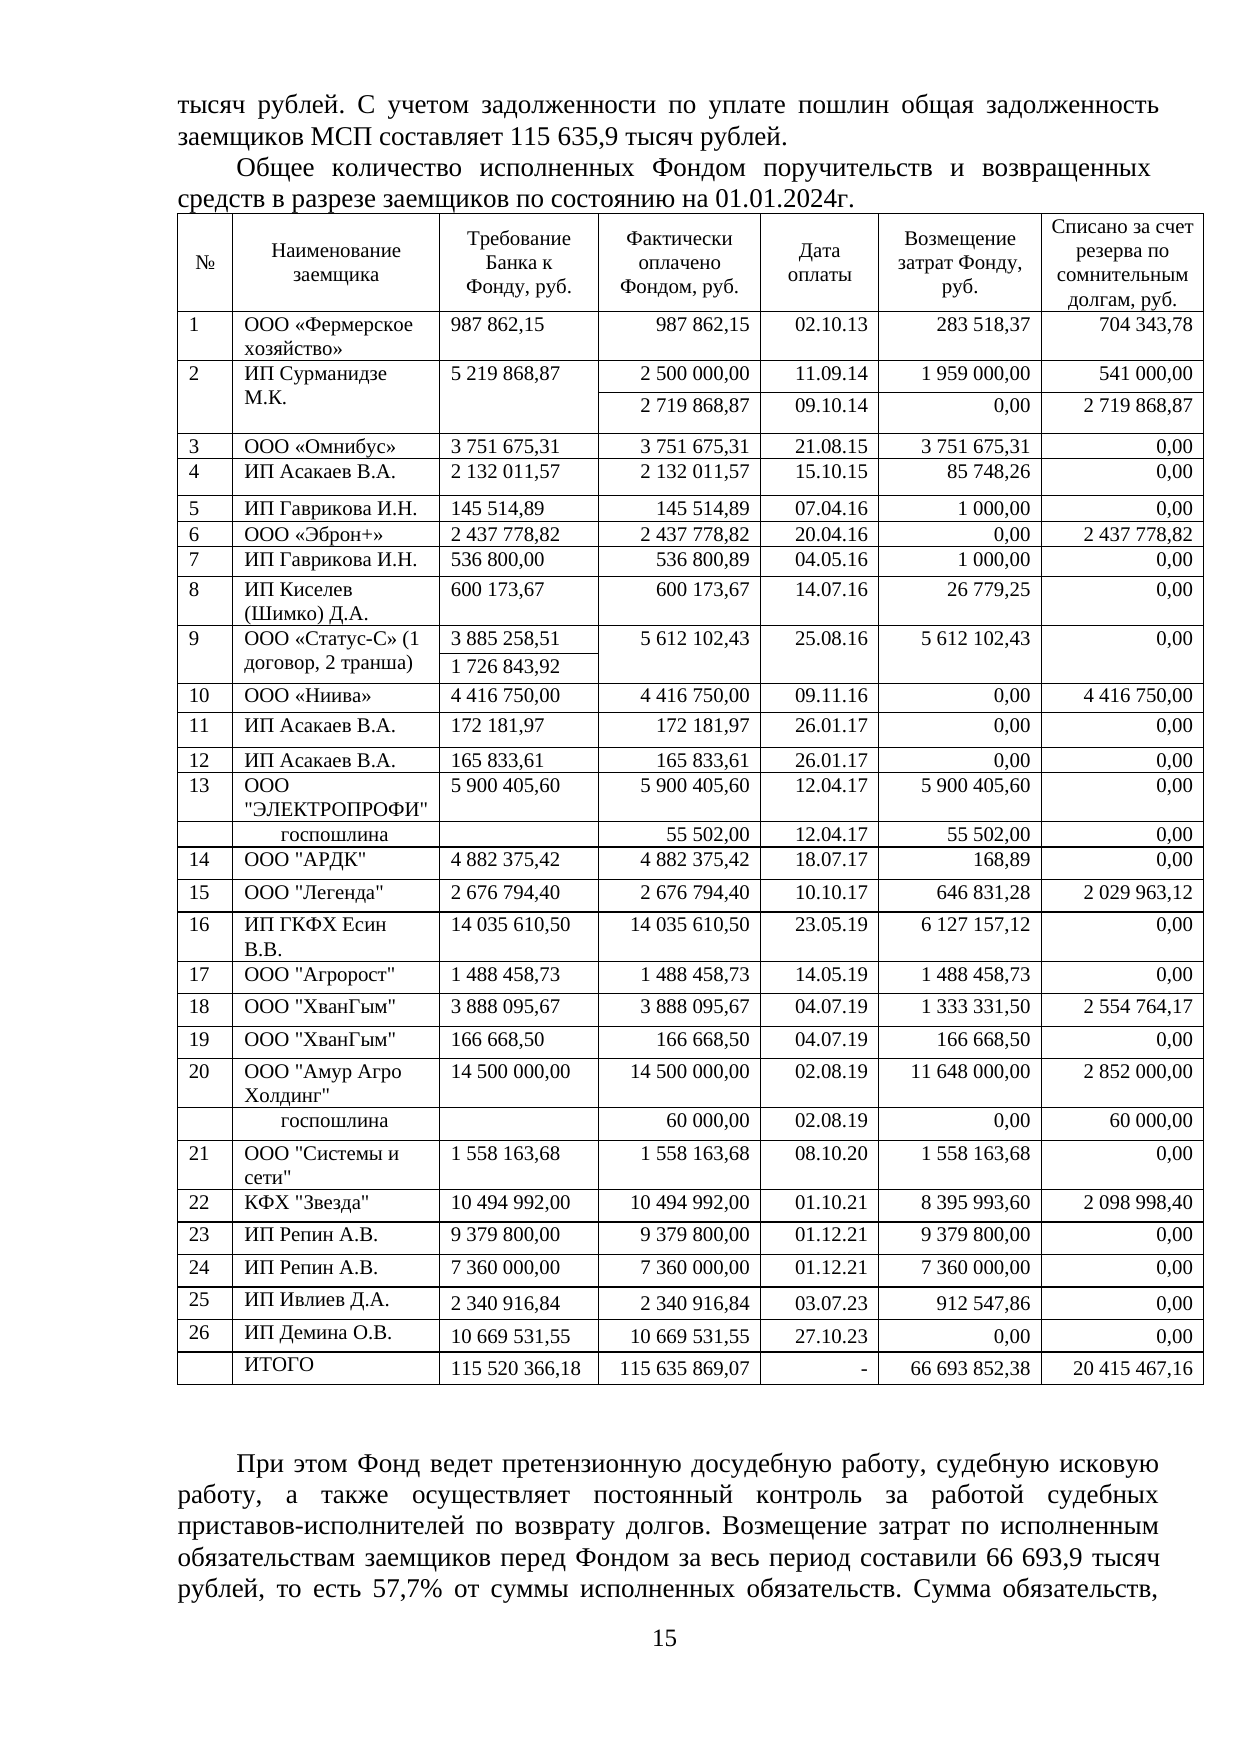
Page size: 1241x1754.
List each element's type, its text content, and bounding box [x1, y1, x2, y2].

table_cell 3 751 675,31 [599, 434, 760, 458]
table_cell [178, 1108, 232, 1140]
table_cell 0,00 [1042, 496, 1203, 521]
table_cell 19 [178, 1027, 232, 1058]
table_cell 0,00 [1042, 913, 1203, 961]
table_cell 2 437 778,82 [440, 522, 598, 546]
table_cell 26 779,25 [879, 577, 1041, 625]
table_cell 987 862,15 [599, 312, 760, 360]
table_cell 10 [178, 684, 232, 712]
table_cell 21.08.15 [761, 434, 878, 458]
table_cell 1 959 000,00 [879, 361, 1041, 392]
table_cell 912 547,86 [879, 1288, 1041, 1319]
table_cell ООО "Системы и сети" [233, 1141, 439, 1189]
table_cell 20 415 467,16 [1042, 1353, 1203, 1384]
table_cell 4 416 750,00 [1042, 684, 1203, 712]
table_cell 2 676 794,40 [599, 880, 760, 911]
table_header Списано за счет резерва по сомнительным долгам, руб. [1042, 214, 1203, 311]
table_cell 600 173,67 [599, 577, 760, 625]
table_cell 1 726 843,92 [440, 654, 598, 682]
table_cell 6 [178, 522, 232, 546]
table_cell 600 173,67 [440, 577, 598, 625]
table_cell 1 488 458,73 [440, 962, 598, 993]
table_cell 01.10.21 [761, 1190, 878, 1221]
table_cell 165 833,61 [599, 748, 760, 772]
table_header Фактически оплачено Фондом, руб. [599, 214, 760, 311]
table_cell 2 029 963,12 [1042, 880, 1203, 911]
table_cell 3 [178, 434, 232, 458]
table_cell 10 669 531,55 [440, 1320, 598, 1351]
table_cell 145 514,89 [440, 496, 598, 521]
table_cell 7 360 000,00 [599, 1255, 760, 1286]
table_cell 3 888 095,67 [440, 994, 598, 1026]
table_cell 5 900 405,60 [879, 773, 1041, 821]
table_cell 24 [178, 1255, 232, 1286]
table_cell 22 [178, 1190, 232, 1221]
table_cell 1 558 163,68 [440, 1141, 598, 1189]
table_cell 26.01.17 [761, 748, 878, 772]
table_cell 85 748,26 [879, 459, 1041, 495]
table_cell 02.10.13 [761, 312, 878, 360]
table_cell 26.01.17 [761, 713, 878, 747]
table_cell 2 719 868,87 [1042, 393, 1203, 433]
table_cell 166 668,50 [879, 1027, 1041, 1058]
table_cell ИП Асакаев В.А. [233, 713, 439, 747]
table_cell 23.05.19 [761, 913, 878, 961]
table_cell 2 676 794,40 [440, 880, 598, 911]
table_cell 5 900 405,60 [440, 773, 598, 821]
table_cell 0,00 [1042, 626, 1203, 682]
table_cell ООО "ХванГым" [233, 1027, 439, 1058]
table_cell 3 751 675,31 [440, 434, 598, 458]
table_cell 10.10.17 [761, 880, 878, 911]
table_cell 0,00 [879, 684, 1041, 712]
table_cell 60 000,00 [599, 1108, 760, 1140]
table_cell 4 416 750,00 [440, 684, 598, 712]
table_cell 25.08.16 [761, 626, 878, 682]
table_cell 704 343,78 [1042, 312, 1203, 360]
table_cell 0,00 [1042, 1255, 1203, 1286]
table_cell 18 [178, 994, 232, 1026]
table_cell госпошлина [233, 822, 439, 846]
table_cell 5 [178, 496, 232, 521]
table_cell 14 [178, 848, 232, 879]
table_cell 0,00 [1042, 434, 1203, 458]
table_cell 21 [178, 1141, 232, 1189]
table_cell 5 219 868,87 [440, 361, 598, 433]
table_cell ООО "Агророст" [233, 962, 439, 993]
table_header Наименование заемщика [233, 214, 439, 311]
table_cell 60 000,00 [1042, 1108, 1203, 1140]
table_cell 4 882 375,42 [599, 848, 760, 879]
table_cell - [761, 1353, 878, 1384]
table_cell ИП Киселев (Шимко) Д.А. [233, 577, 439, 625]
table_cell 15.10.15 [761, 459, 878, 495]
table_cell 9 379 800,00 [440, 1223, 598, 1254]
table_cell 10 669 531,55 [599, 1320, 760, 1351]
table_cell 5 900 405,60 [599, 773, 760, 821]
table_cell ИП Сурманидзе М.К. [233, 361, 439, 433]
table_cell 55 502,00 [599, 822, 760, 846]
table_cell 646 831,28 [879, 880, 1041, 911]
table_cell 2 719 868,87 [599, 393, 760, 433]
table_cell ИТОГО [233, 1353, 439, 1384]
table_cell 115 520 366,18 [440, 1353, 598, 1384]
table_cell 1 000,00 [879, 547, 1041, 576]
table_cell 0,00 [1042, 748, 1203, 772]
table_cell 9 379 800,00 [879, 1223, 1041, 1254]
table_cell 25 [178, 1288, 232, 1319]
table_cell 1 488 458,73 [879, 962, 1041, 993]
table_cell ООО «Ниива» [233, 684, 439, 712]
table_cell ИП Ивлиев Д.А. [233, 1288, 439, 1319]
table_cell 55 502,00 [879, 822, 1041, 846]
table_cell КФХ "Звезда" [233, 1190, 439, 1221]
table_cell 1 000,00 [879, 496, 1041, 521]
table_cell 11.09.14 [761, 361, 878, 392]
table_cell 7 360 000,00 [440, 1255, 598, 1286]
table_cell ООО "Амур Агро Холдинг" [233, 1059, 439, 1107]
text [177, 89, 1160, 151]
table_cell госпошлина [233, 1108, 439, 1140]
table_cell 0,00 [1042, 1027, 1203, 1058]
table_cell ИП Асакаев В.А. [233, 459, 439, 495]
table_cell 2 340 916,84 [440, 1288, 598, 1319]
table_cell 8 395 993,60 [879, 1190, 1041, 1221]
table_cell 0,00 [879, 393, 1041, 433]
table_cell 14.07.16 [761, 577, 878, 625]
table_cell 14 035 610,50 [440, 913, 598, 961]
table_cell ООО "АРДК" [233, 848, 439, 879]
table_header № [178, 214, 232, 311]
table_cell 1 558 163,68 [879, 1141, 1041, 1189]
table_cell 3 751 675,31 [879, 434, 1041, 458]
table_cell ИП ГКФХ Есин В.В. [233, 913, 439, 961]
table_cell 172 181,97 [599, 713, 760, 747]
table_cell 0,00 [1042, 1223, 1203, 1254]
table_cell 987 862,15 [440, 312, 598, 360]
table_cell 536 800,00 [440, 547, 598, 576]
table_cell 17 [178, 962, 232, 993]
table_header Возмещение затрат Фонду, руб. [879, 214, 1041, 311]
table_cell 0,00 [1042, 1288, 1203, 1319]
table_cell 2 852 000,00 [1042, 1059, 1203, 1107]
table_cell 2 098 998,40 [1042, 1190, 1203, 1221]
table_cell ООО "ХванГым" [233, 994, 439, 1026]
table_cell 1 558 163,68 [599, 1141, 760, 1189]
table_cell 27.10.23 [761, 1320, 878, 1351]
table_cell [178, 1353, 232, 1384]
table_cell 166 668,50 [599, 1027, 760, 1058]
table_cell [178, 822, 232, 846]
table_cell ООО "ЭЛЕКТРОПРОФИ" [233, 773, 439, 821]
table_cell 23 [178, 1223, 232, 1254]
table_cell 115 635 869,07 [599, 1353, 760, 1384]
table_cell 283 518,37 [879, 312, 1041, 360]
table_cell ИП Асакаев В.А. [233, 748, 439, 772]
table_cell 04.07.19 [761, 994, 878, 1026]
table_cell [440, 1108, 598, 1140]
table_cell 10 494 992,00 [440, 1190, 598, 1221]
table_cell 13 [178, 773, 232, 821]
table_cell 2 437 778,82 [1042, 522, 1203, 546]
table_cell 166 668,50 [440, 1027, 598, 1058]
table_cell ИП Гаврикова И.Н. [233, 496, 439, 521]
table_cell 02.08.19 [761, 1059, 878, 1107]
table_cell 541 000,00 [1042, 361, 1203, 392]
table_cell 0,00 [879, 1108, 1041, 1140]
table_cell 14 500 000,00 [599, 1059, 760, 1107]
table_cell 20.04.16 [761, 522, 878, 546]
table_cell ИП Репин А.В. [233, 1223, 439, 1254]
table_header Дата оплаты [761, 214, 878, 311]
table_cell 8 [178, 577, 232, 625]
table_cell 0,00 [1042, 1320, 1203, 1351]
table_cell 1 [178, 312, 232, 360]
table_cell 4 416 750,00 [599, 684, 760, 712]
table_cell ИП Демина О.В. [233, 1320, 439, 1351]
table_cell 0,00 [1042, 577, 1203, 625]
table_cell 20 [178, 1059, 232, 1107]
table_cell 0,00 [1042, 1141, 1203, 1189]
table_cell 16 [178, 913, 232, 961]
table_cell 0,00 [1042, 822, 1203, 846]
table_cell 02.08.19 [761, 1108, 878, 1140]
table_cell 04.07.19 [761, 1027, 878, 1058]
table_cell 0,00 [1042, 547, 1203, 576]
table_cell 14 035 610,50 [599, 913, 760, 961]
table_cell 4 882 375,42 [440, 848, 598, 879]
table_cell 2 437 778,82 [599, 522, 760, 546]
table_cell 5 612 102,43 [599, 626, 760, 682]
table_cell 7 [178, 547, 232, 576]
table_cell 10 494 992,00 [599, 1190, 760, 1221]
table_cell 9 379 800,00 [599, 1223, 760, 1254]
table_cell 0,00 [879, 748, 1041, 772]
table_cell 165 833,61 [440, 748, 598, 772]
table_cell 0,00 [1042, 773, 1203, 821]
table_cell 12.04.17 [761, 822, 878, 846]
table_cell 0,00 [879, 1320, 1041, 1351]
table_cell ООО «Омнибус» [233, 434, 439, 458]
table_cell 0,00 [1042, 962, 1203, 993]
table_cell 03.07.23 [761, 1288, 878, 1319]
table_cell 01.12.21 [761, 1223, 878, 1254]
table_cell 2 340 916,84 [599, 1288, 760, 1319]
table_cell 5 612 102,43 [879, 626, 1041, 682]
table_cell ООО «Фермерское хозяйство» [233, 312, 439, 360]
table_cell 7 360 000,00 [879, 1255, 1041, 1286]
table_cell 11 [178, 713, 232, 747]
table_cell 0,00 [879, 522, 1041, 546]
table_cell 0,00 [879, 713, 1041, 747]
table_cell ИП Репин А.В. [233, 1255, 439, 1286]
table_header Требование Банка к Фонду, руб. [440, 214, 598, 311]
table_cell 14.05.19 [761, 962, 878, 993]
table_cell 1 333 331,50 [879, 994, 1041, 1026]
table_cell 15 [178, 880, 232, 911]
table_cell 26 [178, 1320, 232, 1351]
table_cell 14 500 000,00 [440, 1059, 598, 1107]
table_cell 172 181,97 [440, 713, 598, 747]
table_cell ИП Гаврикова И.Н. [233, 547, 439, 576]
table_cell 2 554 764,17 [1042, 994, 1203, 1026]
table_cell 3 888 095,67 [599, 994, 760, 1026]
table_cell 0,00 [1042, 848, 1203, 879]
text Общее количество исполненных Фондом поручительств и возвращенных средств в разрезе заемщиков по состоянию на 01.01.2024г. [177, 151, 1152, 213]
table_cell 3 885 258,51 [440, 626, 598, 653]
table_cell 12.04.17 [761, 773, 878, 821]
table_cell [440, 822, 598, 846]
table_cell 145 514,89 [599, 496, 760, 521]
table_cell 2 500 000,00 [599, 361, 760, 392]
table_cell 1 488 458,73 [599, 962, 760, 993]
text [177, 1447, 1160, 1603]
table_cell 9 [178, 626, 232, 682]
table_cell 2 [178, 361, 232, 433]
table_cell 04.05.16 [761, 547, 878, 576]
table_cell 66 693 852,38 [879, 1353, 1041, 1384]
table_cell ООО «Эброн+» [233, 522, 439, 546]
table_cell ООО «Статус-С» (1 договор, 2 транша) [233, 626, 439, 682]
table_cell 01.12.21 [761, 1255, 878, 1286]
table_cell 08.10.20 [761, 1141, 878, 1189]
table_cell ООО "Легенда" [233, 880, 439, 911]
table_cell 536 800,89 [599, 547, 760, 576]
table_cell 0,00 [1042, 713, 1203, 747]
table_cell 2 132 011,57 [440, 459, 598, 495]
table_cell 2 132 011,57 [599, 459, 760, 495]
table_cell 07.04.16 [761, 496, 878, 521]
table_cell 11 648 000,00 [879, 1059, 1041, 1107]
table_cell 4 [178, 459, 232, 495]
table_cell 09.10.14 [761, 393, 878, 433]
table_cell 18.07.17 [761, 848, 878, 879]
table_cell 168,89 [879, 848, 1041, 879]
table_cell 6 127 157,12 [879, 913, 1041, 961]
table_cell 0,00 [1042, 459, 1203, 495]
table_cell 12 [178, 748, 232, 772]
table_cell 09.11.16 [761, 684, 878, 712]
